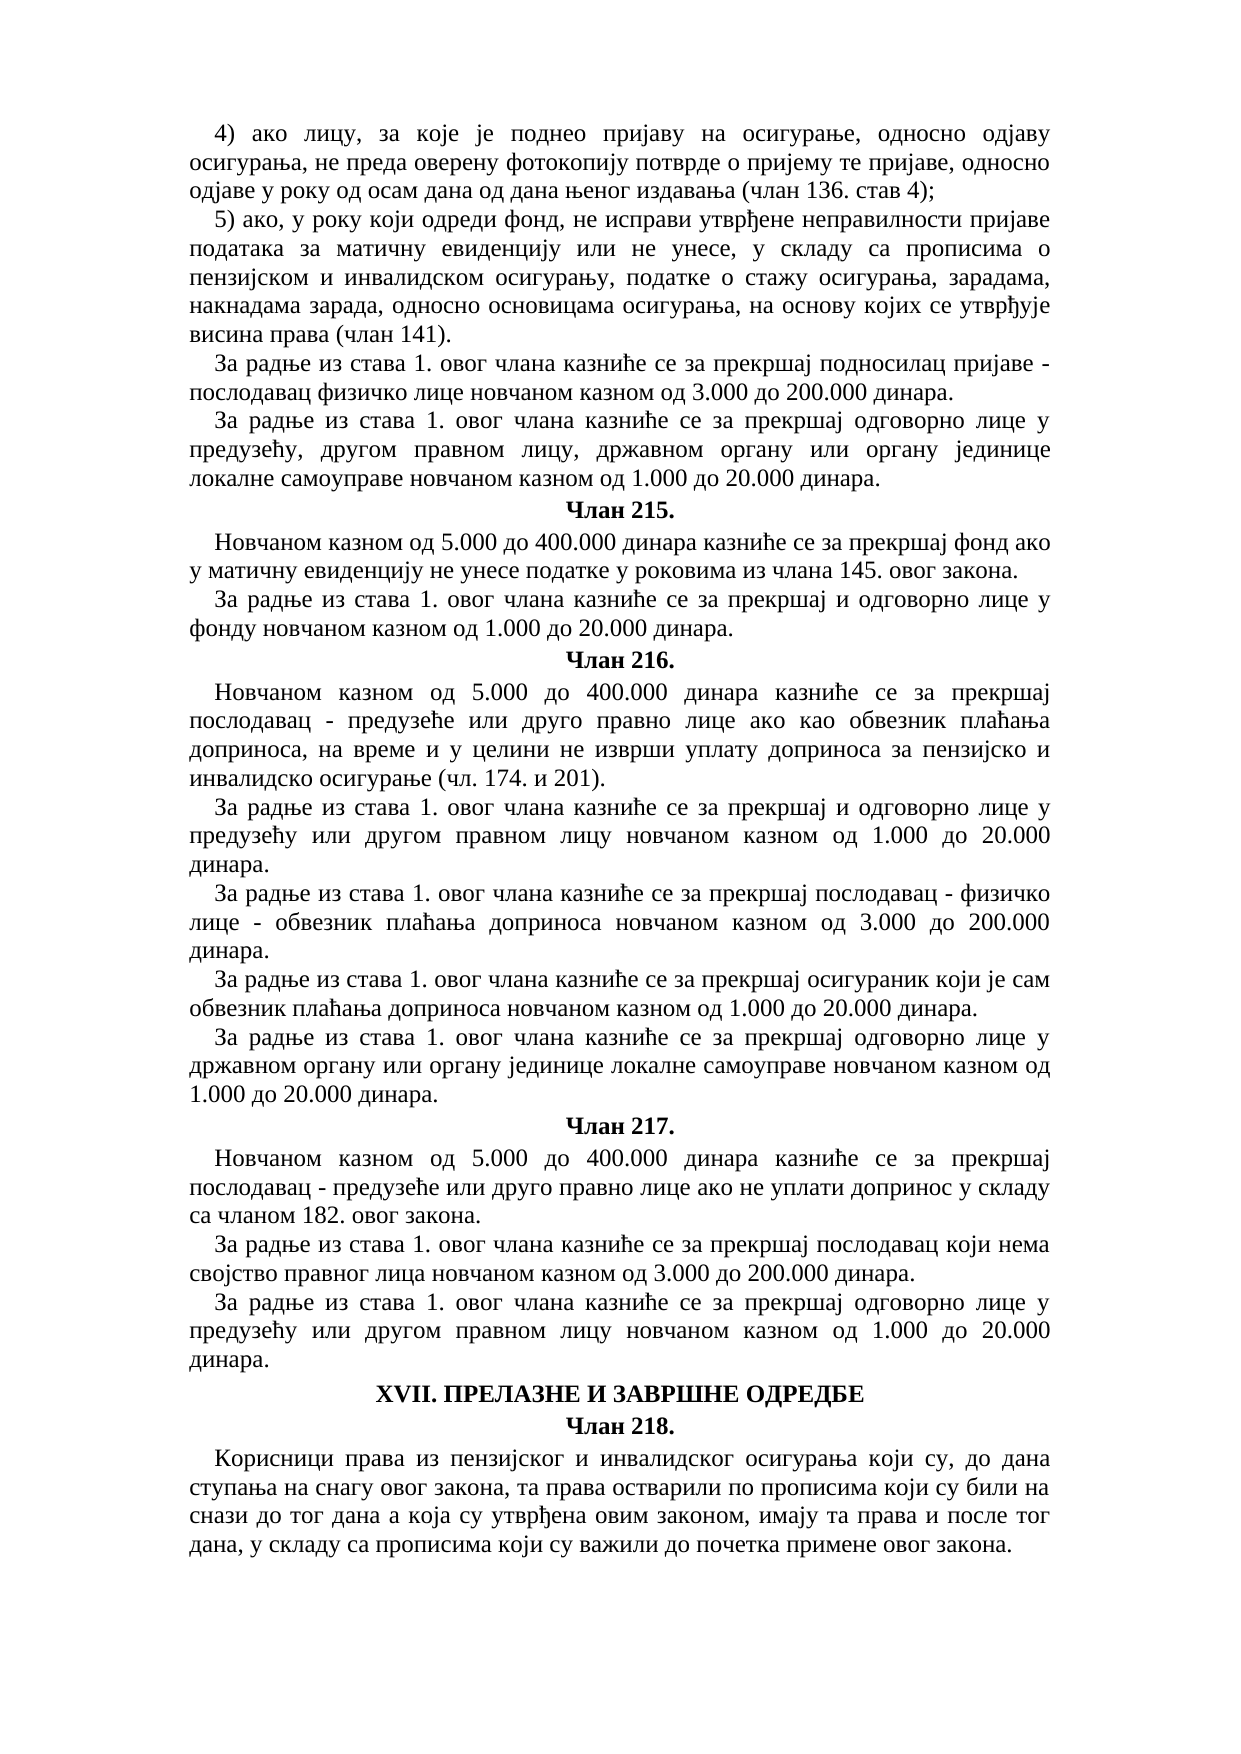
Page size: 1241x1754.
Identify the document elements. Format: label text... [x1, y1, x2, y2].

text За радње из става 1. овог члана казниће се за прекршај осигураник који је сам обвезник плаћања доприноса новчаном казном од 1.000 до 20.000 динара. [189, 964, 1051, 1022]
text XVII. ПРЕЛАЗНЕ И ЗАВРШНЕ ОДРЕДБЕ [173, 1379, 1067, 1408]
text За радње из става 1. овог члана казниће се за прекршај одговорно лице у државном органу или органу јединице локалне самоуправе новчаном казном од 1.000 до 20.000 динара. [189, 1022, 1051, 1108]
text Члан 215. [150, 495, 1090, 524]
text За радње из става 1. овог члана казниће се за прекршај одговорно лице у предузећу, другом правном лицу, државном органу или органу јединице локалне самоуправе новчаном казном од 1.000 до 20.000 динара. [189, 406, 1051, 492]
text За радње из става 1. овог члана казниће се за прекршај подносилац пријаве - послодавац физичко лице новчаном казном од 3.000 до 200.000 динара. [189, 348, 1051, 406]
text Члан 218. [150, 1411, 1090, 1440]
text Корисници права из пензијског и инвалидског осигурања који су, до дана ступања на снагу овог закона, та права остварили по прописима који су били на снази до тог дана а која су утврђена овим законом, имају та права и после тог дана, у складу са прописима који су важили до почетка примене овог закона. [189, 1443, 1051, 1558]
text Новчаном казном од 5.000 до 400.000 динара казниће се за прекршај послодавац - предузеће или друго правно лице ако као обвезник плаћања доприноса, на време и у целини не изврши уплату доприноса за пензијско и инвалидско осигурање (чл. 174. и 201). [189, 677, 1051, 792]
text За радње из става 1. овог члана казниће се за прекршај и одговорно лице у предузећу или другом правном лицу новчаном казном од 1.000 до 20.000 динара. [189, 792, 1051, 878]
text Члан 217. [150, 1111, 1090, 1140]
text За радње из става 1. овог члана казниће се за прекршај послодавац који нема својство правног лица новчаном казном од 3.000 до 200.000 динара. [189, 1229, 1051, 1287]
text За радње из става 1. овог члана казниће се за прекршај послодавац - физичко лице - обвезник плаћања доприноса новчаном казном од 3.000 до 200.000 динара. [189, 878, 1051, 964]
text 4) ако лицу, за које је поднео пријаву на осигурање, односно одјаву осигурања, не преда оверену фотокопију потврде о пријему те пријаве, односно одјаве у року од осам дана од дана њеног издавања (члан 136. став 4); [189, 118, 1051, 204]
text Новчаном казном од 5.000 до 400.000 динара казниће се за прекршај послодавац - предузеће или друго правно лице ако не уплати допринос у складу са чланом 182. овог закона. [189, 1143, 1051, 1229]
text Члан 216. [150, 645, 1090, 674]
text Новчаном казном од 5.000 до 400.000 динара казниће се за прекршај фонд ако у матичну евиденцију не унесе податке у роковима из члана 145. овог закона. [189, 527, 1051, 584]
text За радње из става 1. овог члана казниће се за прекршај и одговорно лице у фонду новчаном казном од 1.000 до 20.000 динара. [189, 584, 1051, 642]
text 5) ако, у року који одреди фонд, не исправи утврђене неправилности пријаве података за матичну евиденцију или не унесе, у складу са прописима о пензијском и инвалидском осигурању, податке о стажу осигурања, зарадама, накнадама зарада, односно основицама осигурања, на основу којих се утврђује висина права (члан 141). [189, 204, 1051, 348]
text За радње из става 1. овог члана казниће се за прекршај одговорно лице у предузећу или другом правном лицу новчаном казном од 1.000 до 20.000 динара. [189, 1287, 1051, 1373]
